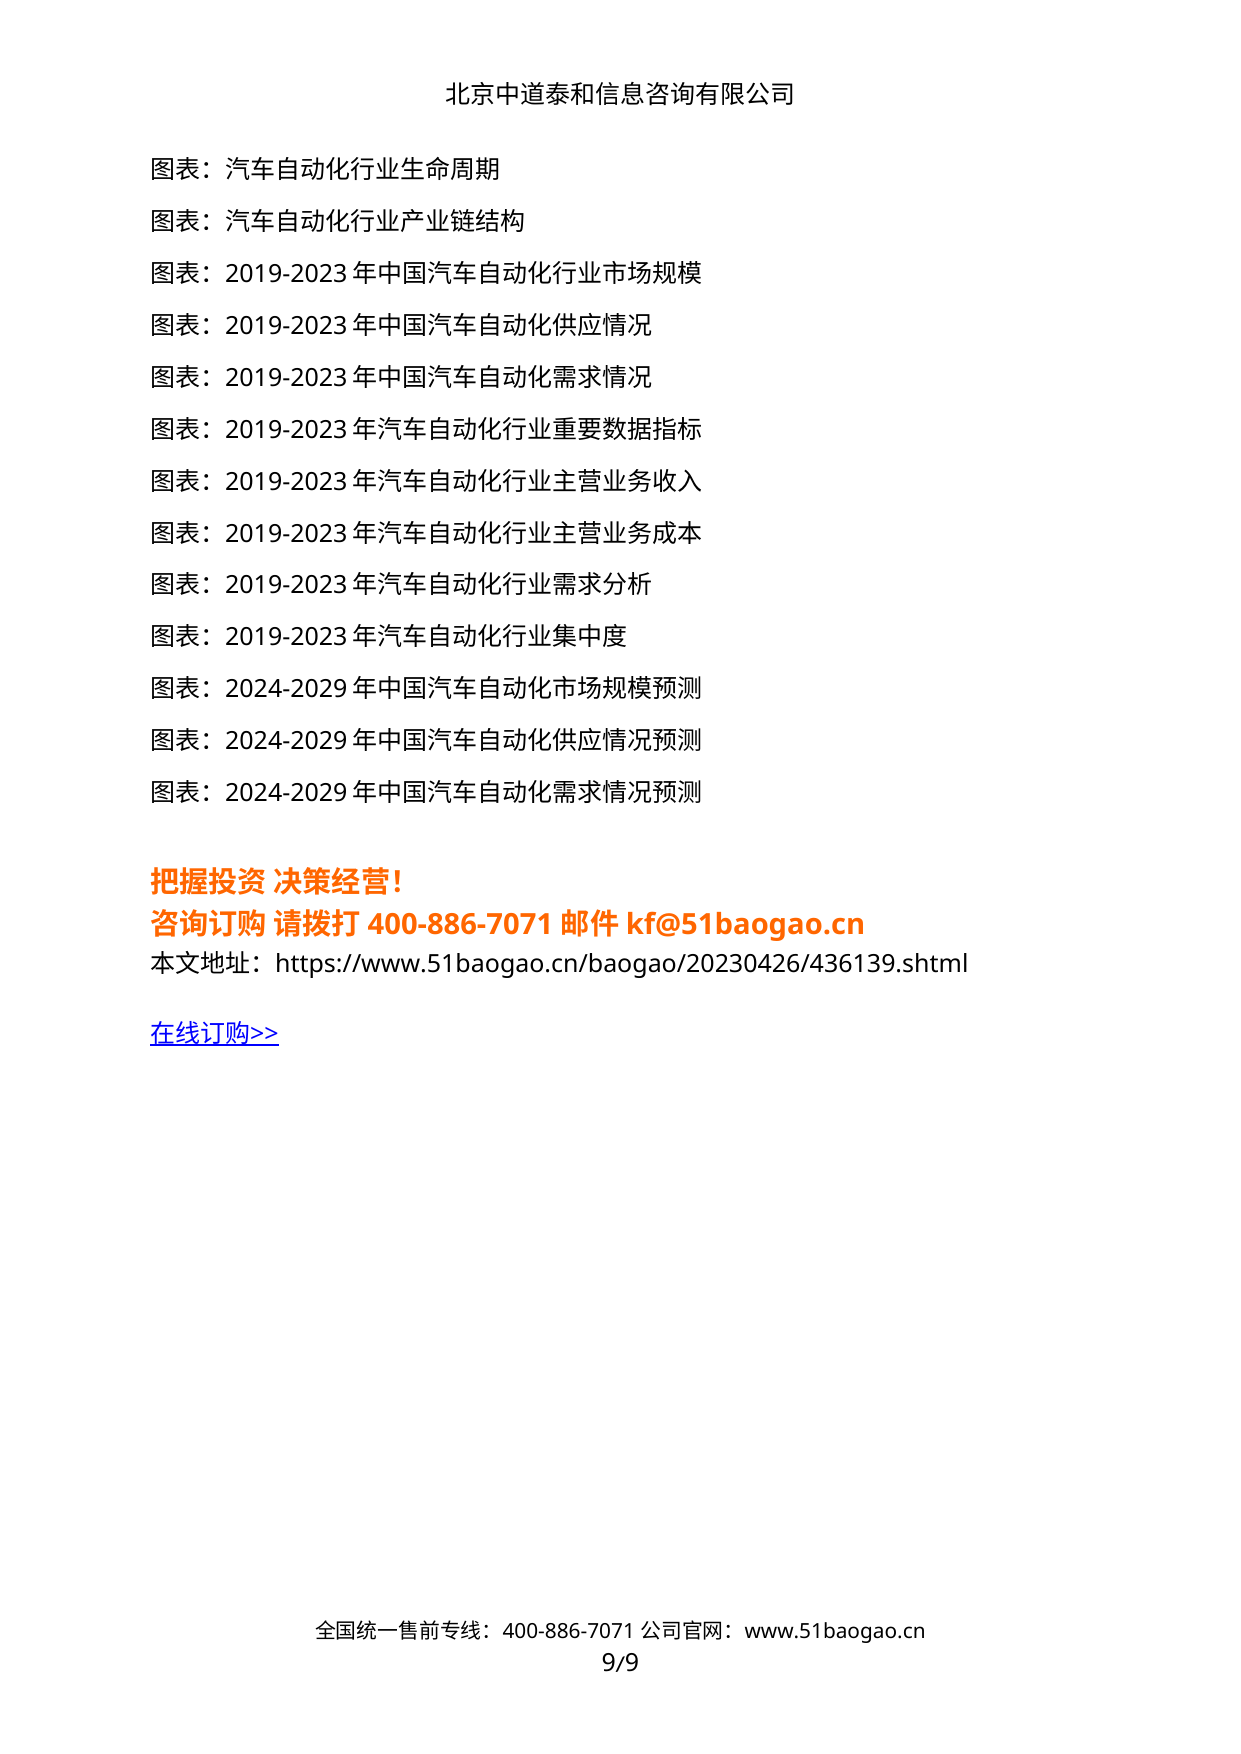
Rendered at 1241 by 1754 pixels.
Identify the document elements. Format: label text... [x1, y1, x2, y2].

text 图表：2019-2023年中国汽车自动化行业市场规模 [150, 254, 1090, 290]
text 图表：汽车自动化行业产业链结构 [150, 202, 1090, 238]
text 图表：2024-2029年中国汽车自动化需求情况预测 [150, 772, 1090, 809]
text 在线订购>> [150, 979, 1090, 1050]
text 把握投资 决策经营！咨询订购 请拨打 400-886-7071 邮件 kf@51baogao.cn本文地址：https://www.51baogao.cn/baogao/20230426/436139.shtml [150, 824, 1090, 979]
text 图表：2019-2023年汽车自动化行业需求分析 [150, 565, 1090, 601]
text 图表：2019-2023年汽车自动化行业主营业务收入 [150, 461, 1090, 497]
text 图表：汽车自动化行业生命周期 [150, 150, 1090, 186]
text 图表：2024-2029年中国汽车自动化市场规模预测 [150, 669, 1090, 705]
text 图表：2019-2023年汽车自动化行业集中度 [150, 617, 1090, 653]
text 图表：2019-2023年中国汽车自动化供应情况 [150, 306, 1090, 342]
text 图表：2019-2023年汽车自动化行业主营业务成本 [150, 513, 1090, 549]
text 图表：2019-2023年汽车自动化行业重要数据指标 [150, 409, 1090, 446]
text 图表：2019-2023年中国汽车自动化需求情况 [150, 357, 1090, 394]
text 图表：2024-2029年中国汽车自动化供应情况预测 [150, 721, 1090, 757]
